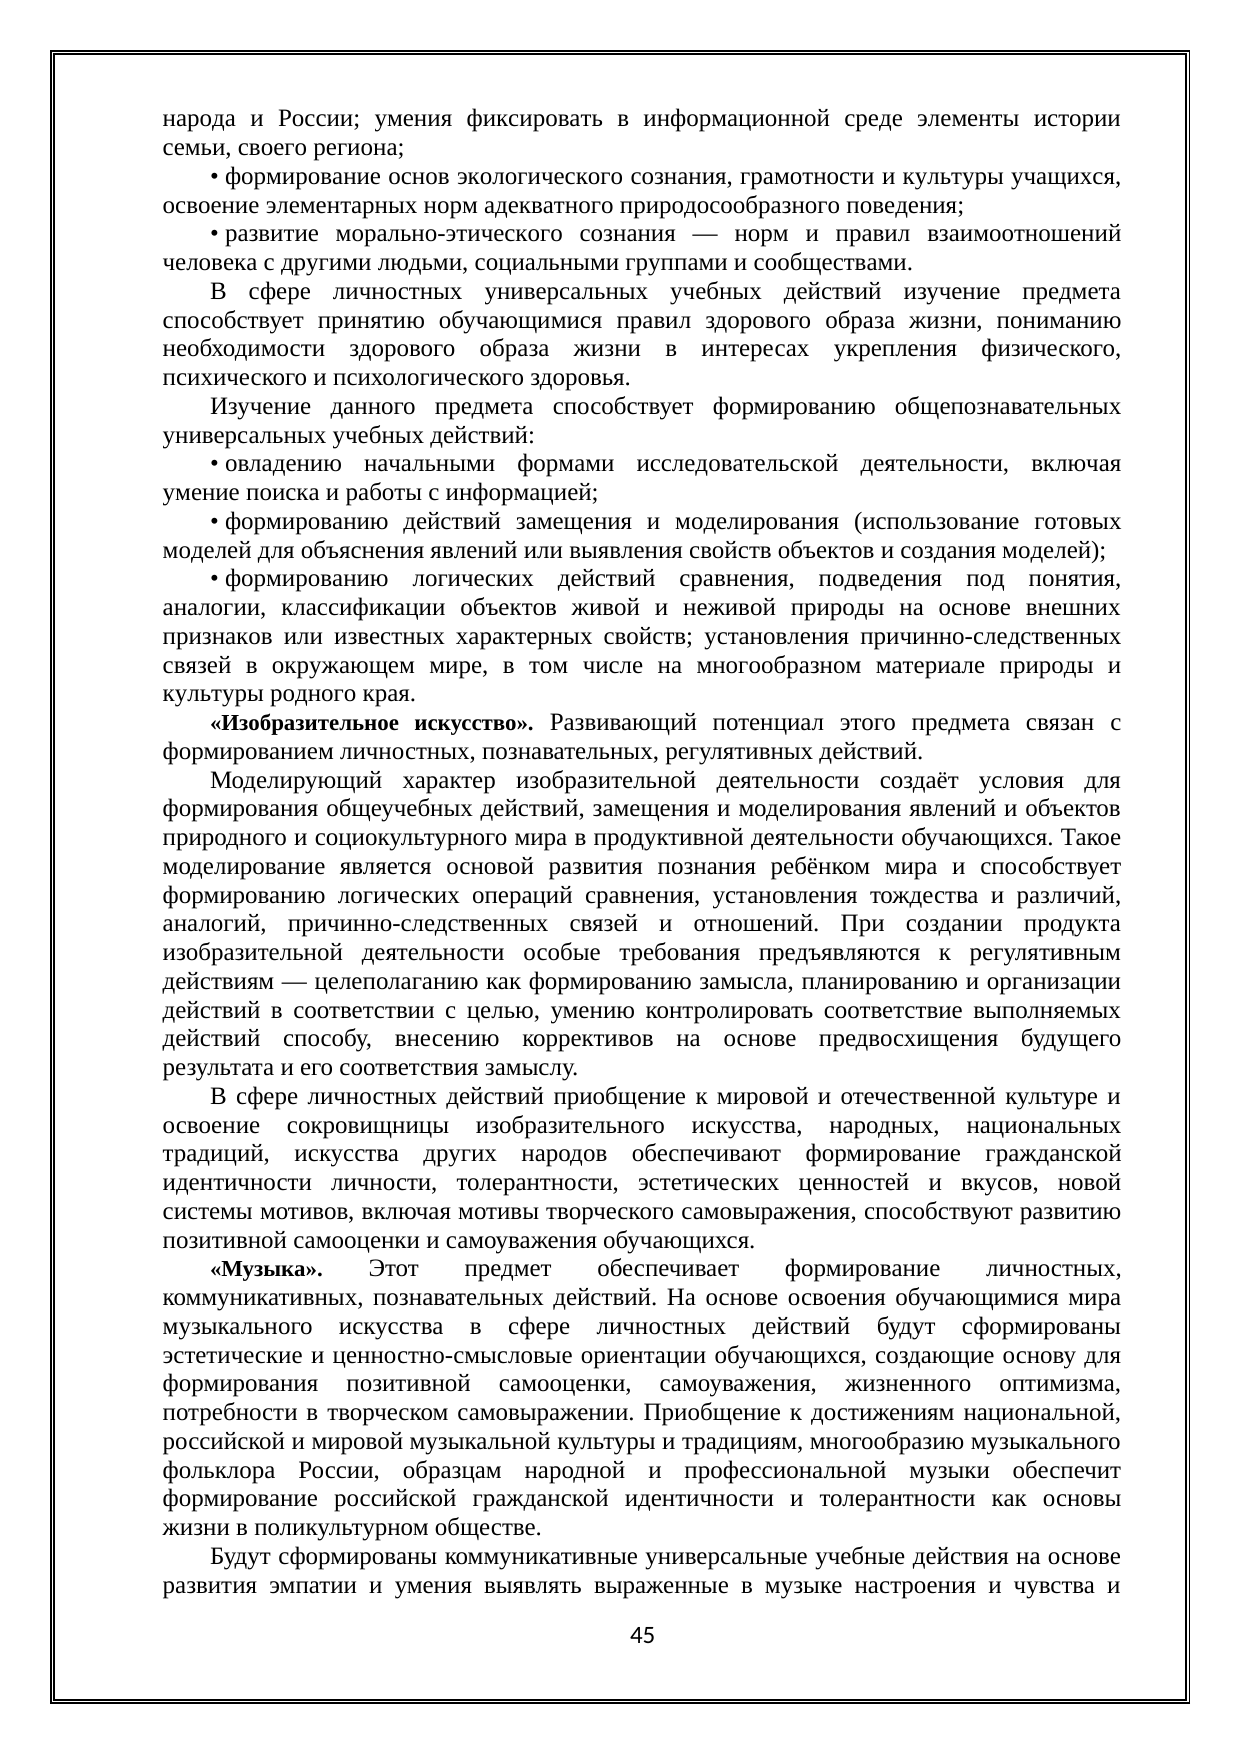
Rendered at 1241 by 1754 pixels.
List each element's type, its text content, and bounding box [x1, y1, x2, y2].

text • формированию действий замещения и моделирования (использование готовых моделей для объяснения явлений или выявления свойств объектов и создания моделей); [162, 506, 1122, 563]
text • развитие морально-этического сознания — норм и правил взаимоотношений человека с другими людьми, социальными группами и сообществами. [162, 218, 1122, 276]
text Моделирующий характер изобразительной деятельности создаёт условия для формирования общеучебных действий, замещения и моделирования явлений и объектов природного и социокультурного мира в продуктивной деятельности обучающихся. Такое моделирование является основой развития познания ребёнком мира и способствует формированию логических операций сравнения, установления тождества и различий, аналогий, причинно-следственных связей и отношений. При создании продукта изобразительной деятельности особые требования предъявляются к регулятивным действиям — целеполаганию как формированию замысла, планированию и организации действий в соответствии с целью, умению контролировать соответствие выполняемых действий способу, внесению коррективов на основе предвосхищения будущего результата и его соответствия замыслу. [162, 765, 1122, 1081]
text Изучение данного предмета способствует формированию общепознавательных универсальных учебных действий: [162, 391, 1122, 448]
text В сфере личностных действий приобщение к мировой и отечественной культуре и освоение сокровищницы изобразительного искусства, народных, национальных традиций, искусства других народов обеспечивают формирование гражданской идентичности личности, толерантности, эстетических ценностей и вкусов, новой системы мотивов, включая мотивы творческого самовыражения, способствуют развитию позитивной самооценки и самоуважения обучающихся. [162, 1081, 1122, 1253]
text «Изобразительное искусство». Развивающий потенциал этого предмета связан с формированием личностных, познавательных, регулятивных действий. [162, 707, 1122, 765]
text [162, 103, 1122, 161]
text • овладению начальными формами исследовательской деятельности, включая умение поиска и работы с информацией; [162, 448, 1122, 506]
text В сфере личностных универсальных учебных действий изучение предмета способствует принятию обучающимися правил здорового образа жизни, пониманию необходимости здорового образа жизни в интересах укрепления физического, психического и психологического здоровья. [162, 276, 1122, 391]
text • формирование основ экологического сознания, грамотности и культуры учащихся, освоение элементарных норм адекватного природосообразного поведения; [162, 161, 1122, 218]
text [162, 1541, 1122, 1598]
text • формированию логических действий сравнения, подведения под понятия, аналогии, классификации объектов живой и неживой природы на основе внешних признаков или известных характерных свойств; установления причинно-следственных связей в окружающем мире, в том числе на многообразном материале природы и культуры родного края. [162, 563, 1122, 707]
text «Музыка». Этот предмет обеспечивает формирование личностных, коммуникативных, познавательных действий. На основе освоения обучающимися мира музыкального искусства в сфере личностных действий будут сформированы эстетические и ценностно-смысловые ориентации обучающихся, создающие основу для формирования позитивной самооценки, самоуважения, жизненного оптимизма, потребности в творческом самовыражении. Приобщение к достижениям национальной, российской и мировой музыкальной культуры и традициям, многообразию музыкального фольклора России, образцам народной и профессиональной музыки обеспечит формирование российской гражданской идентичности и толерантности как основы жизни в поликультурном обществе. [162, 1253, 1122, 1541]
